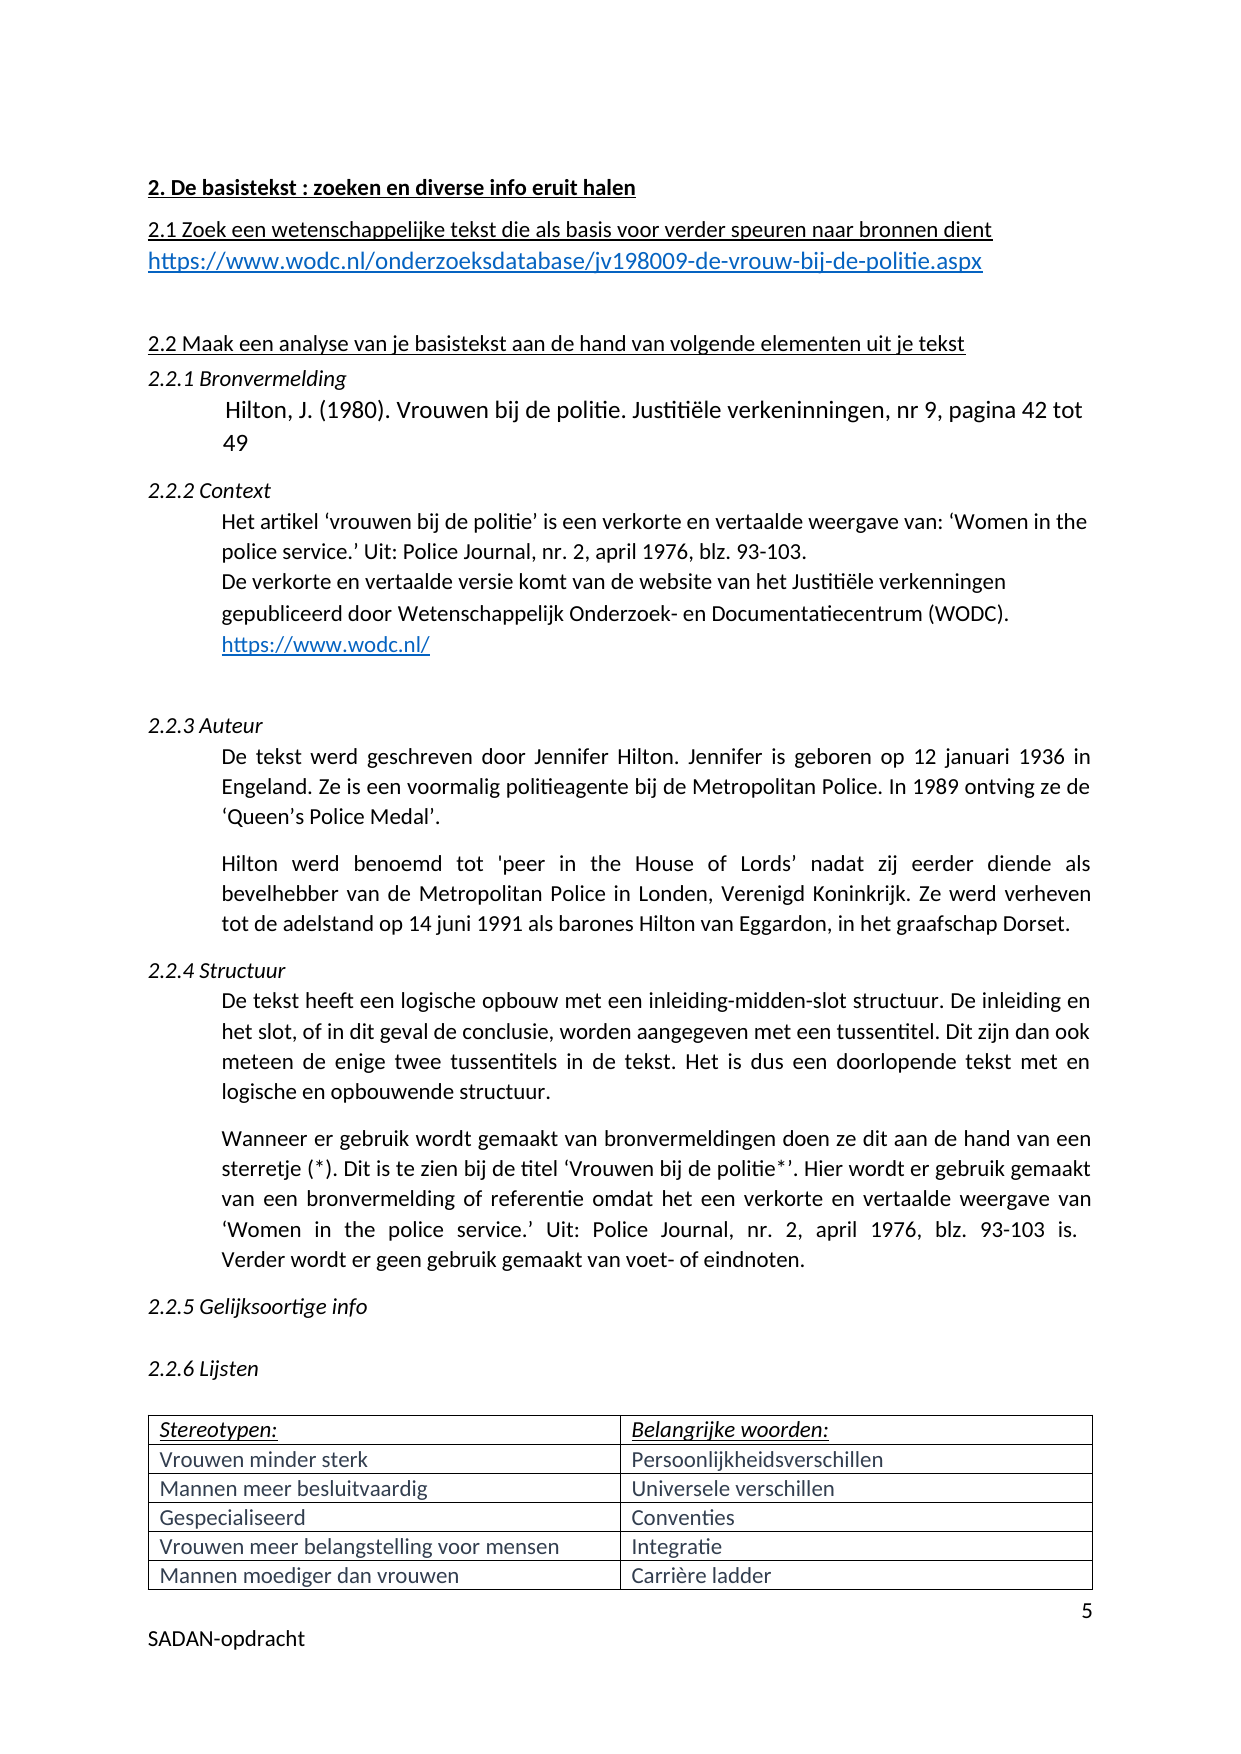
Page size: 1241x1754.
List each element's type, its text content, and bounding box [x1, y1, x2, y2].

table_cell Mannen moediger dan vrouwen [149, 1561, 620, 1589]
table_cell Integratie [621, 1532, 1092, 1560]
subtitle 2.2.2 Context [148, 477, 1093, 504]
subtitle 2. De basistekst : zoeken en diverse info eruit halen [148, 173, 1093, 201]
table_header Stereotypen: [149, 1416, 620, 1444]
text Wanneer er gebruik wordt gemaakt van bronvermeldingen doen ze dit aan de hand van een sterretje (*). Dit is te zien bij de titel ‘Vrouwen bij de politie*’. Hier wordt er gebruik gemaakt van een bronvermelding of referentie omdat het een verkorte en vertaalde weergave van ‘Women in the police service.’ Uit: Police Journal, nr. 2, april 1976, blz. 93-103 is. Verder wordt er geen gebruik gemaakt van voet- of eindnoten. [221, 1124, 1093, 1273]
table_cell Gespecialiseerd [149, 1503, 620, 1531]
subtitle 2.2.3 Auteur [148, 712, 1093, 739]
table_header Belangrijke woorden: [621, 1416, 1092, 1444]
subtitle 2.2.6 Lijsten [148, 1354, 1093, 1382]
table_cell Conventies [621, 1503, 1092, 1531]
table_cell Persoonlijkheidsverschillen [621, 1445, 1092, 1473]
table_cell Mannen meer besluitvaardig [149, 1474, 620, 1502]
subtitle 2.2.5 Gelijksoortige info [148, 1292, 1093, 1320]
text Hilton, J. (1980). Vrouwen bij de politie. Justitiële verkeninningen, nr 9, pagina 42 tot 49 [148, 394, 1093, 457]
subtitle 2.2.1 Bronvermelding [148, 364, 1093, 392]
subtitle 2.2 Maak een analyse van je basistekst aan de hand van volgende elementen uit je tekst [148, 329, 1093, 357]
table_cell Vrouwen minder sterk [149, 1445, 620, 1473]
text https://www.wodc.nl/onderzoeksdatabase/jv198009-de-vrouw-bij-de-politie.aspx [148, 246, 1093, 276]
table_cell Carrière ladder [621, 1561, 1092, 1589]
subtitle 2.2.4 Structuur [148, 956, 1093, 984]
table_cell Vrouwen meer belangstelling voor mensen [149, 1532, 620, 1560]
subtitle 2.1 Zoek een wetenschappelijke tekst die als basis voor verder speuren naar bronnen dient [148, 215, 1093, 243]
text De tekst werd geschreven door Jennifer Hilton. Jennifer is geboren op 12 januari 1936 in Engeland. Ze is een voormalig politieagente bij de Metropolitan Police. In 1989 ontving ze de ‘Queen’s Police Medal’. [221, 742, 1093, 830]
table_cell Universele verschillen [621, 1474, 1092, 1502]
text De tekst heeft een logische opbouw met een inleiding-midden-slot structuur. De inleiding en het slot, of in dit geval de conclusie, worden aangegeven met een tussentitel. Dit zijn dan ook meteen de enige twee tussentitels in de tekst. Het is dus een doorlopende tekst met en logische en opbouwende structuur. [221, 987, 1093, 1105]
text Hilton werd benoemd tot 'peer in the House of Lords’ nadat zij eerder diende als bevelhebber van de Metropolitan Police in Londen, Verenigd Koninkrijk. Ze werd verheven tot de adelstand op 14 juni 1991 als barones Hilton van Eggardon, in het graafschap Dorset. [221, 849, 1093, 937]
text Het artikel ‘vrouwen bij de politie’ is een verkorte en vertaalde weergave van: ‘Women in the police service.’ Uit: Police Journal, nr. 2, april 1976, blz. 93-103. De verkorte en vertaalde versie komt van de website van het Justitiële verkenningen gepubliceerd door Wetenschappelijk Onderzoek- en Documentatiecentrum (WODC). https://www.wodc.nl/ [221, 507, 1093, 658]
